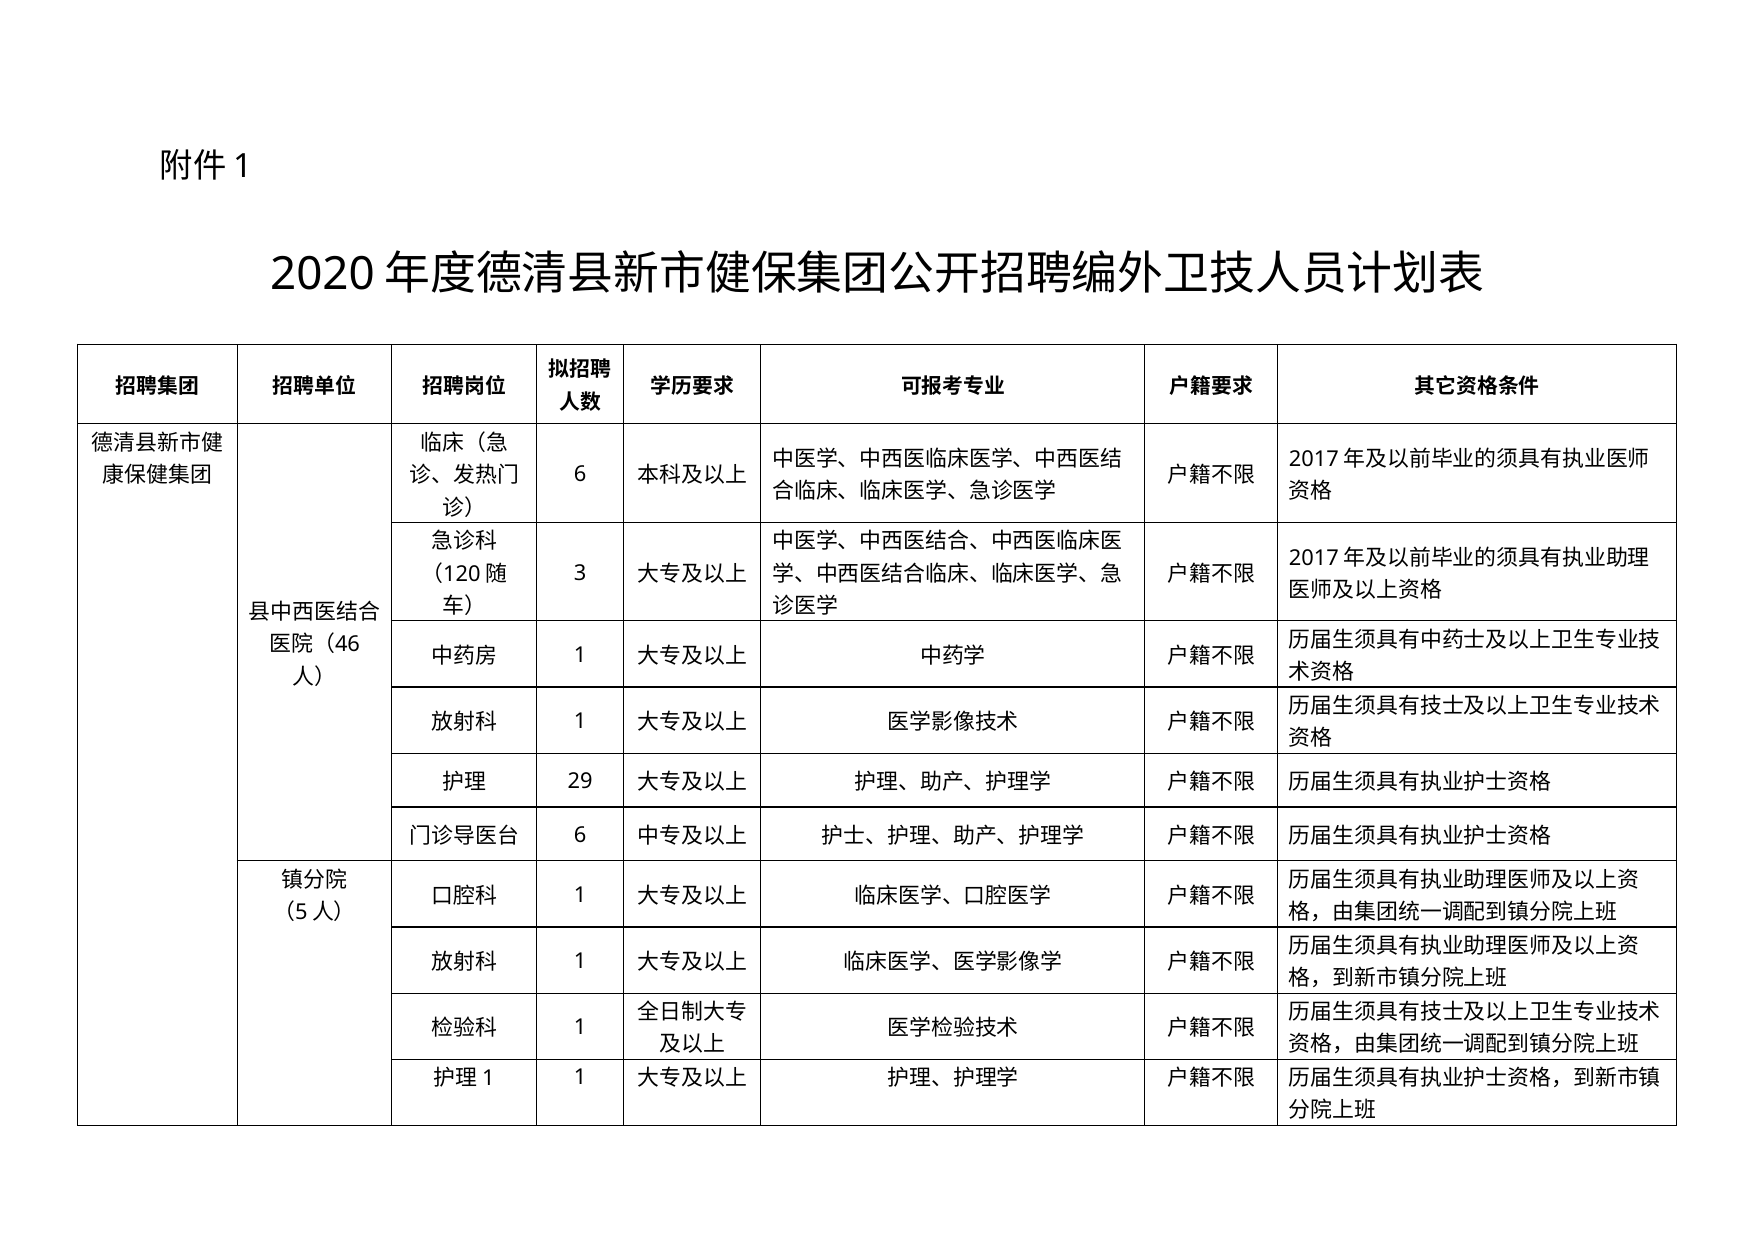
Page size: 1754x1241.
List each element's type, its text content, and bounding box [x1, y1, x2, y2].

table_cell 2017年及以前毕业的须具有执业医师资格 [1278, 424, 1676, 522]
table_cell 1 [537, 688, 623, 752]
table_cell 历届生须具有技士及以上卫生专业技术资格，由集团统一调配到镇分院上班 [1278, 994, 1676, 1058]
table_cell 大专及以上 [624, 861, 760, 926]
table_cell 临床（急诊、发热门诊） [392, 424, 536, 522]
table_cell 大专及以上 [624, 688, 760, 752]
table_cell 德清县新市健康保健集团 [78, 424, 237, 1124]
table_cell 护理、助产、护理学 [761, 754, 1144, 806]
table_cell 历届生须具有执业护士资格 [1278, 754, 1676, 806]
table_cell 大专及以上 [624, 928, 760, 992]
table_cell 户籍不限 [1145, 688, 1277, 752]
table_cell 2017年及以前毕业的须具有执业助理医师及以上资格 [1278, 523, 1676, 620]
table_cell 口腔科 [392, 861, 536, 926]
table_cell 户籍不限 [1145, 754, 1277, 806]
table_cell 大专及以上 [624, 754, 760, 806]
table_cell 急诊科（120随车） [392, 523, 536, 620]
table_cell 临床医学、医学影像学 [761, 928, 1144, 992]
table_cell 大专及以上 [624, 1060, 760, 1124]
table_cell 县中西医结合医院（46人） [238, 424, 391, 860]
table_header 其它资格条件 [1278, 345, 1676, 423]
text 附件1 [159, 131, 1594, 196]
table_header 招聘单位 [238, 345, 391, 423]
table_cell 中药房 [392, 621, 536, 686]
table_cell 全日制大专及以上 [624, 994, 760, 1058]
table_cell 户籍不限 [1145, 523, 1277, 620]
table_cell 医学影像技术 [761, 688, 1144, 752]
table_cell 29 [537, 754, 623, 806]
table_cell 户籍不限 [1145, 1060, 1277, 1124]
table_cell 中专及以上 [624, 808, 760, 860]
table_cell 检验科 [392, 994, 536, 1058]
table_cell 门诊导医台 [392, 808, 536, 860]
table_cell 户籍不限 [1145, 928, 1277, 992]
table_cell 历届生须具有执业护士资格 [1278, 808, 1676, 860]
table_header 户籍要求 [1145, 345, 1277, 423]
table_cell 护理 [392, 754, 536, 806]
table_cell 放射科 [392, 928, 536, 992]
table_cell 1 [537, 1060, 623, 1124]
table_cell 护理、护理学 [761, 1060, 1144, 1124]
table_cell 6 [537, 808, 623, 860]
table_cell 历届生须具有执业助理医师及以上资格，由集团统一调配到镇分院上班 [1278, 861, 1676, 926]
table_header 学历要求 [624, 345, 760, 423]
table_cell 历届生须具有执业护士资格，到新市镇分院上班 [1278, 1060, 1676, 1124]
table_cell 医学检验技术 [761, 994, 1144, 1058]
table_header 拟招聘人数 [537, 345, 623, 423]
table_cell 户籍不限 [1145, 424, 1277, 522]
table_cell 1 [537, 928, 623, 992]
table_cell 户籍不限 [1145, 808, 1277, 860]
table_cell 本科及以上 [624, 424, 760, 522]
table_cell 户籍不限 [1145, 994, 1277, 1058]
table_cell 1 [537, 621, 623, 686]
table_header 可报考专业 [761, 345, 1144, 423]
table_cell 镇分院 （5人） [238, 861, 391, 1124]
table_cell 历届生须具有执业助理医师及以上资格，到新市镇分院上班 [1278, 928, 1676, 992]
table_cell 中医学、中西医临床医学、中西医结合临床、临床医学、急诊医学 [761, 424, 1144, 522]
table_cell 6 [537, 424, 623, 522]
table_cell 护理1 [392, 1060, 536, 1124]
table_cell 中医学、中西医结合、中西医临床医学、中西医结合临床、临床医学、急诊医学 [761, 523, 1144, 620]
text 2020年度德清县新市健保集团公开招聘编外卫技人员计划表 [159, 221, 1594, 318]
table_cell 3 [537, 523, 623, 620]
table_cell 临床医学、口腔医学 [761, 861, 1144, 926]
table_cell 放射科 [392, 688, 536, 752]
table_cell 历届生须具有技士及以上卫生专业技术资格 [1278, 688, 1676, 752]
table_cell 1 [537, 861, 623, 926]
table_header 招聘岗位 [392, 345, 536, 423]
table_cell 中药学 [761, 621, 1144, 686]
table_cell 大专及以上 [624, 523, 760, 620]
table_header 招聘集团 [78, 345, 237, 423]
table_cell 户籍不限 [1145, 861, 1277, 926]
table_cell 户籍不限 [1145, 621, 1277, 686]
table_cell 历届生须具有中药士及以上卫生专业技术资格 [1278, 621, 1676, 686]
table_cell 1 [537, 994, 623, 1058]
table_cell 大专及以上 [624, 621, 760, 686]
table_cell 护士、护理、助产、护理学 [761, 808, 1144, 860]
